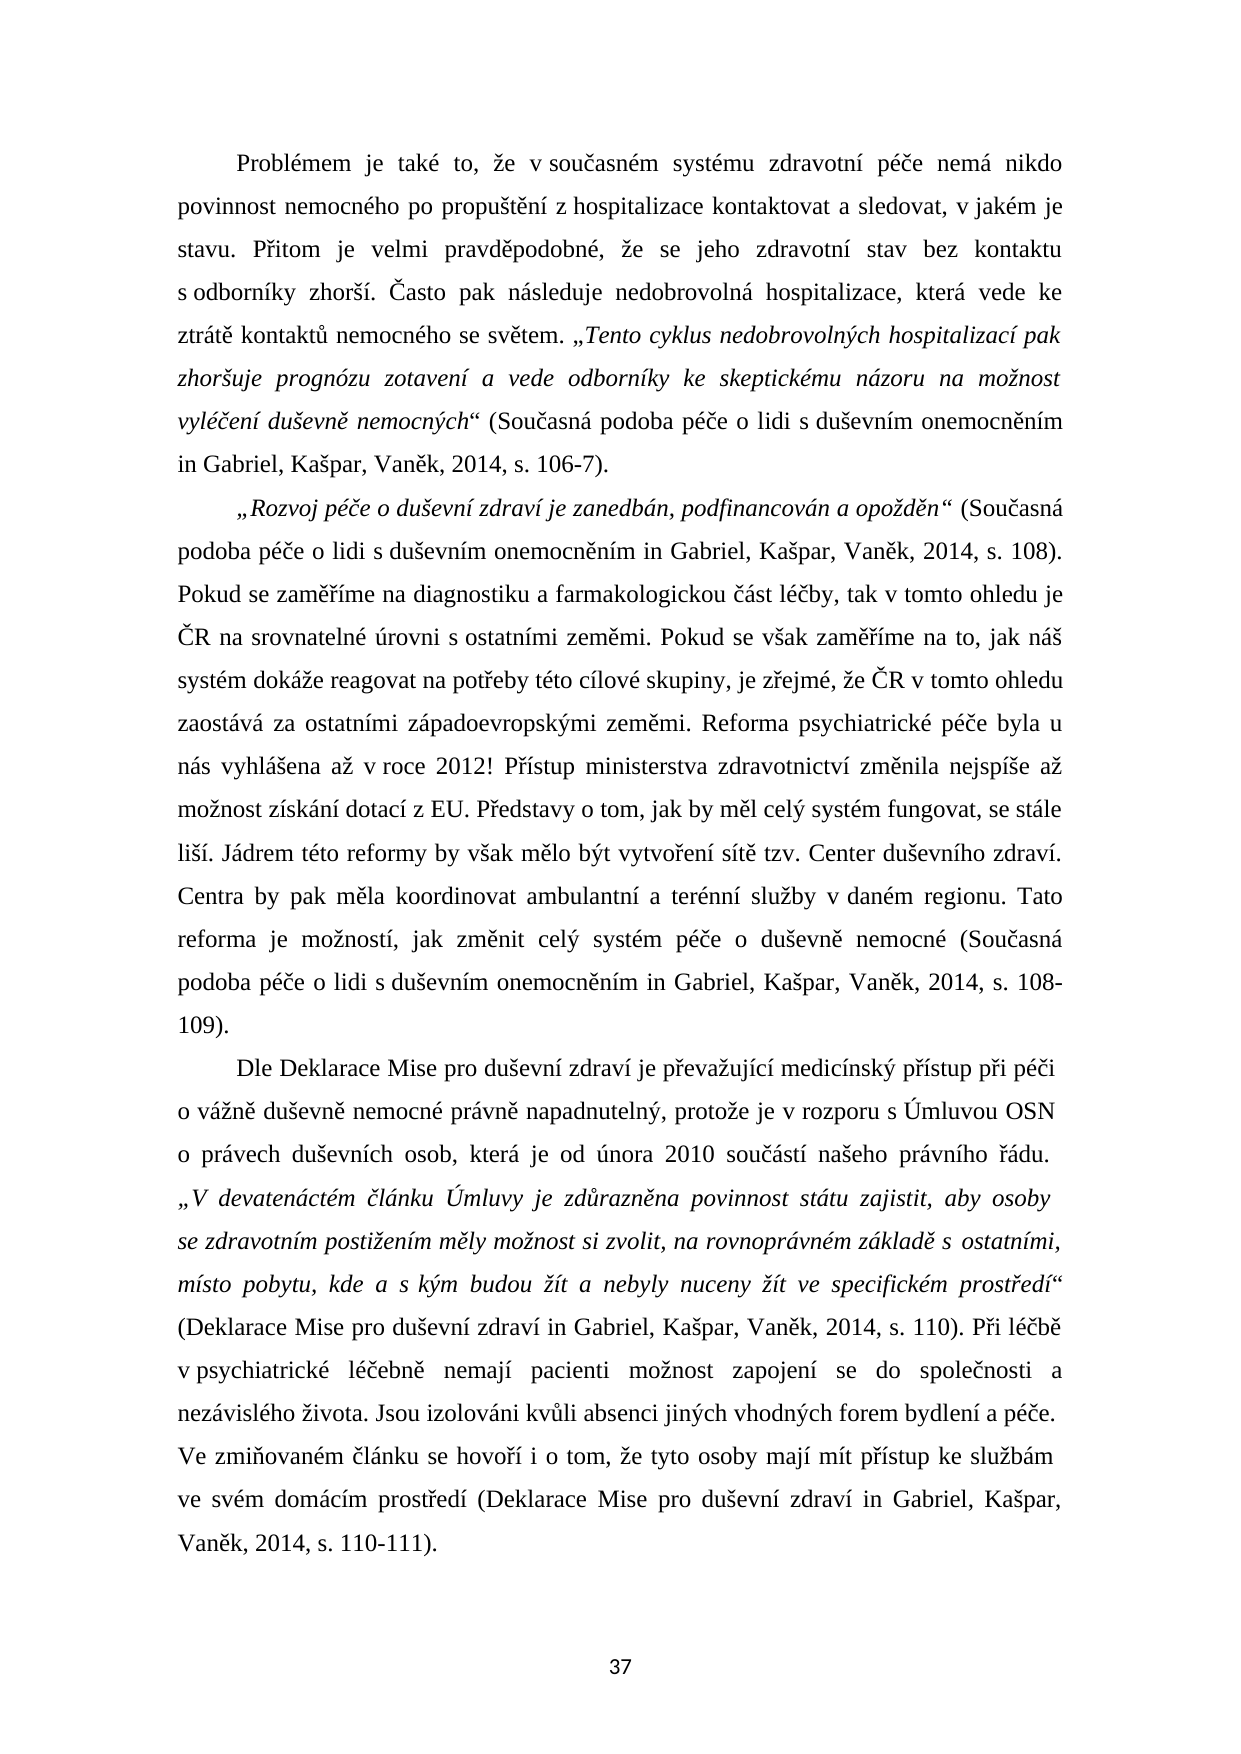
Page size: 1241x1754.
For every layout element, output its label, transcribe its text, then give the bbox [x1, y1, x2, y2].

text Dle Deklarace Mise pro duševní zdraví je převažující medicínský přístup při péči o vážně duševně nemocné právně napadnutelný, protože je v rozporu s Úmluvou OSN o právech duševních osob, která je od února 2010 součástí našeho právního řádu. „V devatenáctém článku Úmluvy je zdůrazněna povinnost státu zajistit, aby osoby se zdravotním postižením měly možnost si zvolit, na rovnoprávném základě s ostatními, místo pobytu, kde a s kým budou žít a nebyly nuceny žít ve specifickém prostředí“ (Deklarace Mise pro duševní zdraví in Gabriel, Kašpar, Vaněk, 2014, s. 110). Při léčbě v psychiatrické léčebně nemají pacienti možnost zapojení se do společnosti a nezávislého života. Jsou izolováni kvůli absenci jiných vhodných forem bydlení a péče. Ve zmiňovaném článku se hovoří i o tom, že tyto osoby mají mít přístup ke službám ve svém domácím prostředí (Deklarace Mise pro duševní zdraví in Gabriel, Kašpar, Vaněk, 2014, s. 110-111). [177, 1053, 1063, 1556]
text Problémem je také to, že v současném systému zdravotní péče nemá nikdo povinnost nemocného po propuštění z hospitalizace kontaktovat a sledovat, v jakém je stavu. Přitom je velmi pravděpodobné, že se jeho zdravotní stav bez kontaktu s odborníky zhorší. Často pak následuje nedobrovolná hospitalizace, která vede ke ztrátě kontaktů nemocného se světem. „Tento cyklus nedobrovolných hospitalizací pak zhoršuje prognózu zotavení a vede odborníky ke skeptickému názoru na možnost vyléčení duševně nemocných“ (Současná podoba péče o lidi s duševním onemocněním in Gabriel, Kašpar, Vaněk, 2014, s. 106-7). [177, 148, 1063, 478]
text „Rozvoj péče o duševní zdraví je zanedbán, podfinancován a opožděn“ (Současná podoba péče o lidi s duševním onemocněním in Gabriel, Kašpar, Vaněk, 2014, s. 108). Pokud se zaměříme na diagnostiku a farmakologickou část léčby, tak v tomto ohledu je ČR na srovnatelné úrovni s ostatními zeměmi. Pokud se však zaměříme na to, jak náš systém dokáže reagovat na potřeby této cílové skupiny, je zřejmé, že ČR v tomto ohledu zaostává za ostatními západoevropskými zeměmi. Reforma psychiatrické péče byla u nás vyhlášena až v roce 2012! Přístup ministerstva zdravotnictví změnila nejspíše až možnost získání dotací z EU. Představy o tom, jak by měl celý systém fungovat, se stále liší. Jádrem této reformy by však mělo být vytvoření sítě tzv. Center duševního zdraví. Centra by pak měla koordinovat ambulantní a terénní služby v daném regionu. Tato reforma je možností, jak změnit celý systém péče o duševně nemocné (Současná podoba péče o lidi s duševním onemocněním in Gabriel, Kašpar, Vaněk, 2014, s. 108-109). [177, 493, 1063, 1039]
